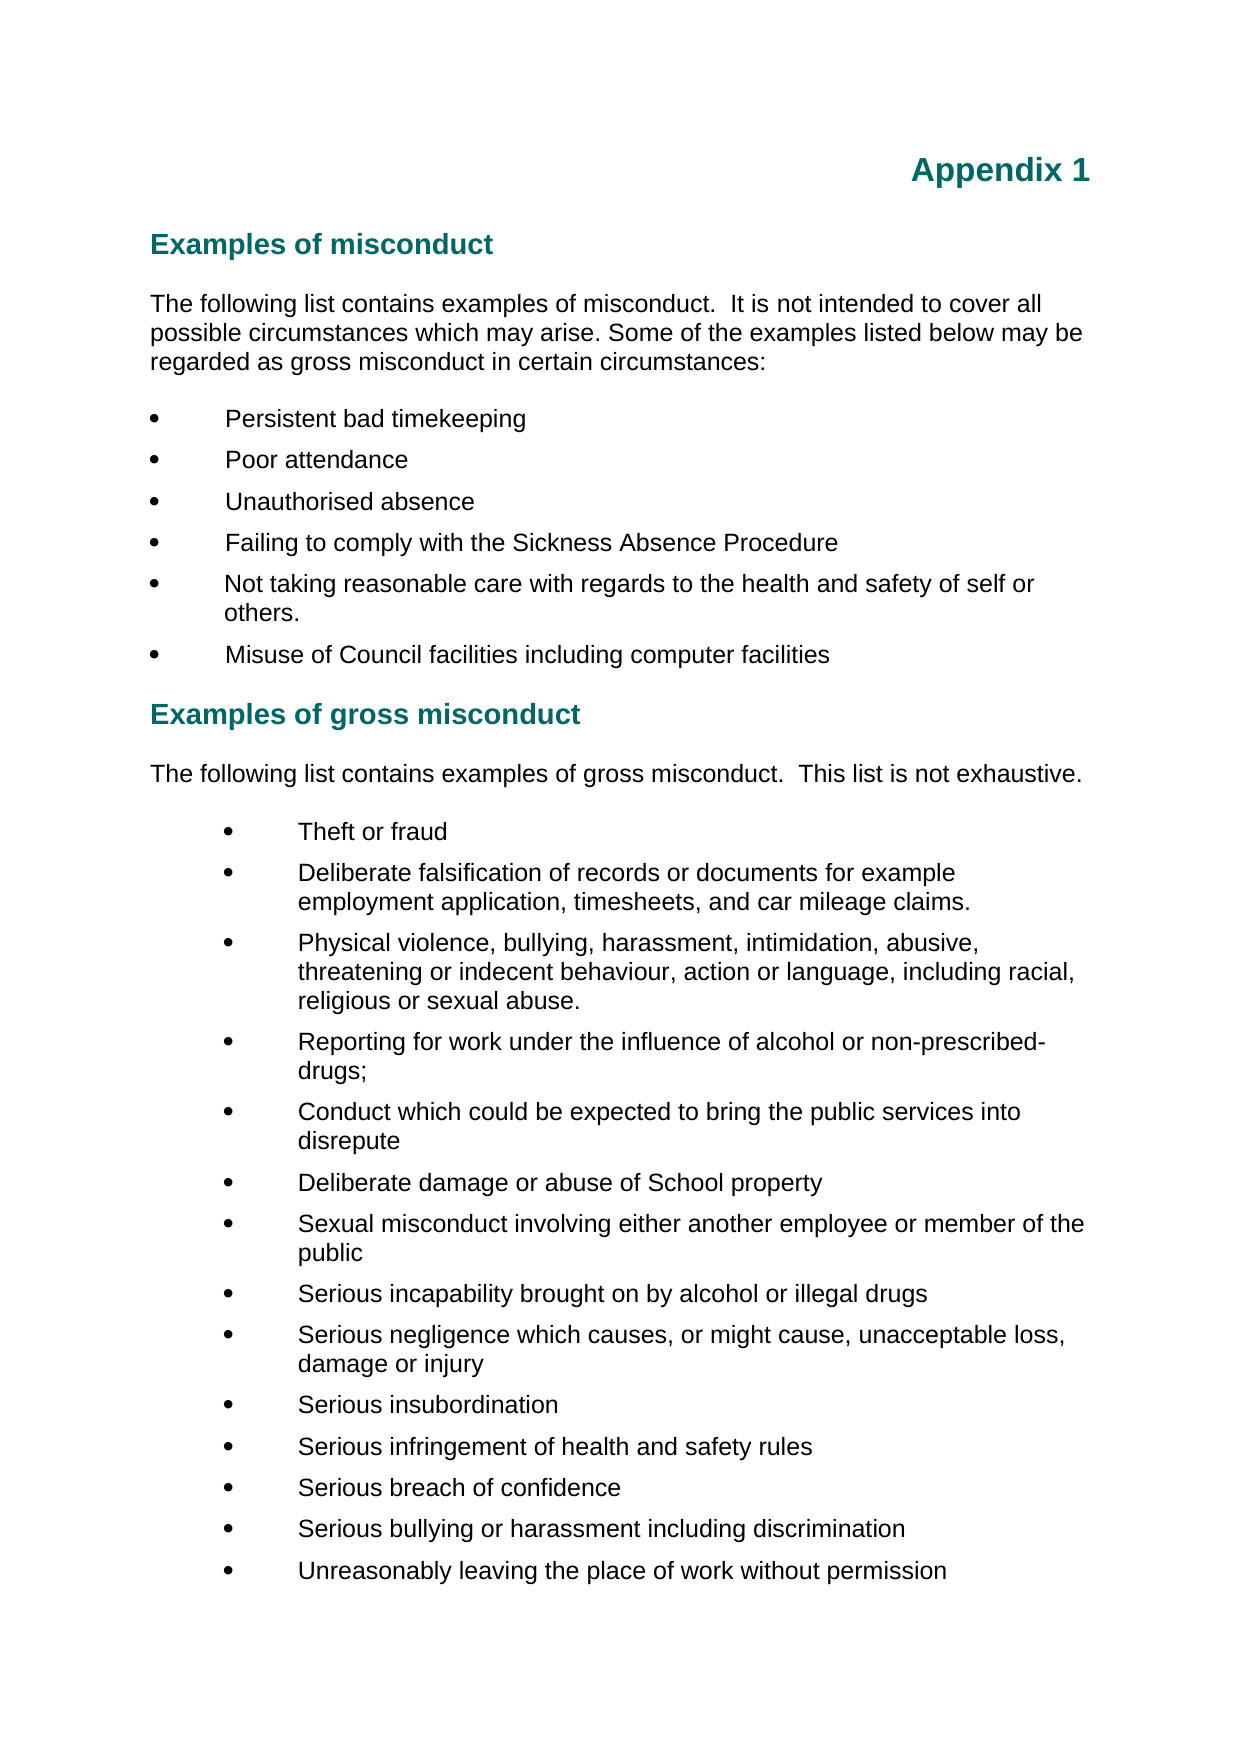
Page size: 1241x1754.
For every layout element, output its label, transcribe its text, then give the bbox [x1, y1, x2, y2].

list Serious insubordination [224, 1390, 1090, 1419]
list Serious infringement of health and safety rules [224, 1432, 1090, 1461]
list Serious bullying or harassment including discrimination [224, 1514, 1090, 1543]
list Sexual misconduct involving either another employee or member of the public [224, 1209, 1090, 1266]
list Poor attendance [150, 445, 1090, 474]
text The following list contains examples of misconduct. It is not intended to cover all possible circumstances which may arise. Some of the examples listed below may be regarded as gross misconduct in certain circumstances: [150, 289, 1090, 375]
list Serious breach of confidence [224, 1473, 1090, 1502]
list Reporting for work under the influence of alcohol or non-prescribed-drugs; [224, 1027, 1090, 1085]
list Serious incapability brought on by alcohol or illegal drugs [224, 1279, 1090, 1308]
list Not taking reasonable care with regards to the health and safety of self or others. [150, 569, 1090, 627]
list Deliberate damage or abuse of School property [224, 1167, 1090, 1196]
list Conduct which could be expected to bring the public services into disrepute [224, 1097, 1090, 1155]
subtitle Examples of misconduct [150, 227, 1090, 260]
list Theft or fraud [224, 817, 1090, 846]
list Serious negligence which causes, or might cause, unacceptable loss, damage or injury [224, 1320, 1090, 1378]
list Persistent bad timekeeping [150, 404, 1090, 433]
list Unauthorised absence [150, 487, 1090, 516]
text The following list contains examples of gross misconduct. This list is not exhaustive. [150, 759, 1090, 788]
subtitle Appendix 1 [150, 150, 1090, 188]
list Failing to comply with the Sickness Absence Procedure [150, 528, 1090, 557]
list Unreasonably leaving the place of work without permission [224, 1556, 1090, 1585]
subtitle Examples of gross misconduct [150, 697, 1090, 731]
list Physical violence, bullying, harassment, intimidation, abusive, threatening or indecent behaviour, action or language, including racial, religious or sexual abuse. [224, 928, 1090, 1015]
list Misuse of Council facilities including computer facilities [150, 639, 1090, 668]
list Deliberate falsification of records or documents for example employment application, timesheets, and car mileage claims. [224, 858, 1090, 916]
